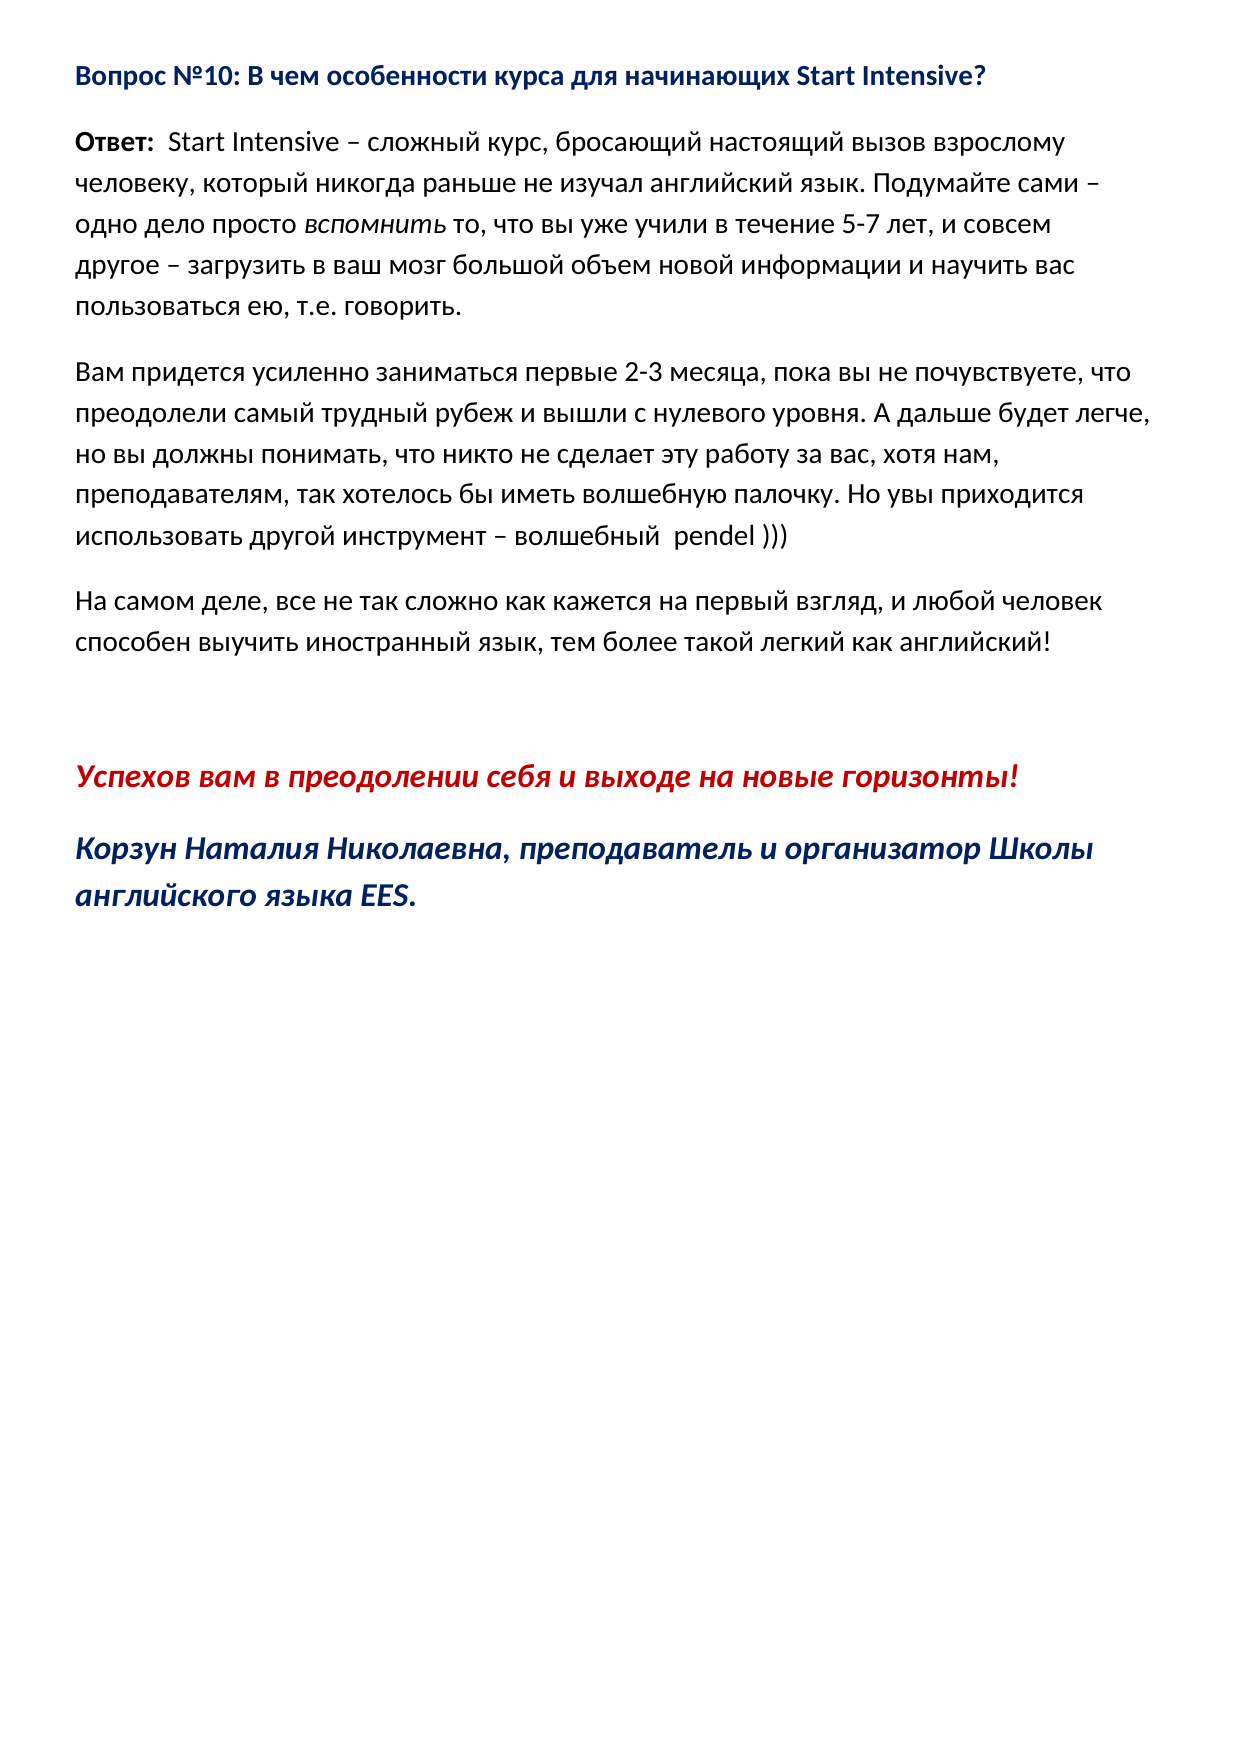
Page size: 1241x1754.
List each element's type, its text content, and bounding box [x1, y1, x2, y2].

text На самом деле, все не так сложно как кажется на первый взгляд, и любой человек способен выучить иностранный язык, тем более такой легкий как английский! [75, 582, 1180, 659]
text Вам придется усиленно заниматься первые 2-3 месяца, пока вы не почувствуете, что преодолели самый трудный рубеж и вышли с нулевого уровня. А дальше будет легче, но вы должны понимать, что никто не сделает эту работу за вас, хотя нам, преподавателям, так хотелось бы иметь волшебную палочку. Но увы приходится использовать другой инструмент – волшебный pendel ))) [75, 353, 1180, 552]
text Вопрос №10: В чем особенности курса для начинающих Start Intensive? [31, 57, 1180, 93]
text Корзун Наталия Николаевна, преподаватель и организатор Школы английского языка EES. [75, 827, 1180, 914]
text Ответ: Start Intensive – сложный курс, бросающий настоящий вызов взрослому человеку, который никогда раньше не изучал английский язык. Подумайте сами – одно дело просто вспомнить то, что вы уже учили в течение 5-7 лет, и совсем другое – загрузить в ваш мозг большой объем новой информации и научить вас пользоваться ею, т.е. говорить. [75, 123, 1138, 322]
text Успехов вам в преодолении себя и выходе на новые горизонты! [75, 755, 1180, 796]
